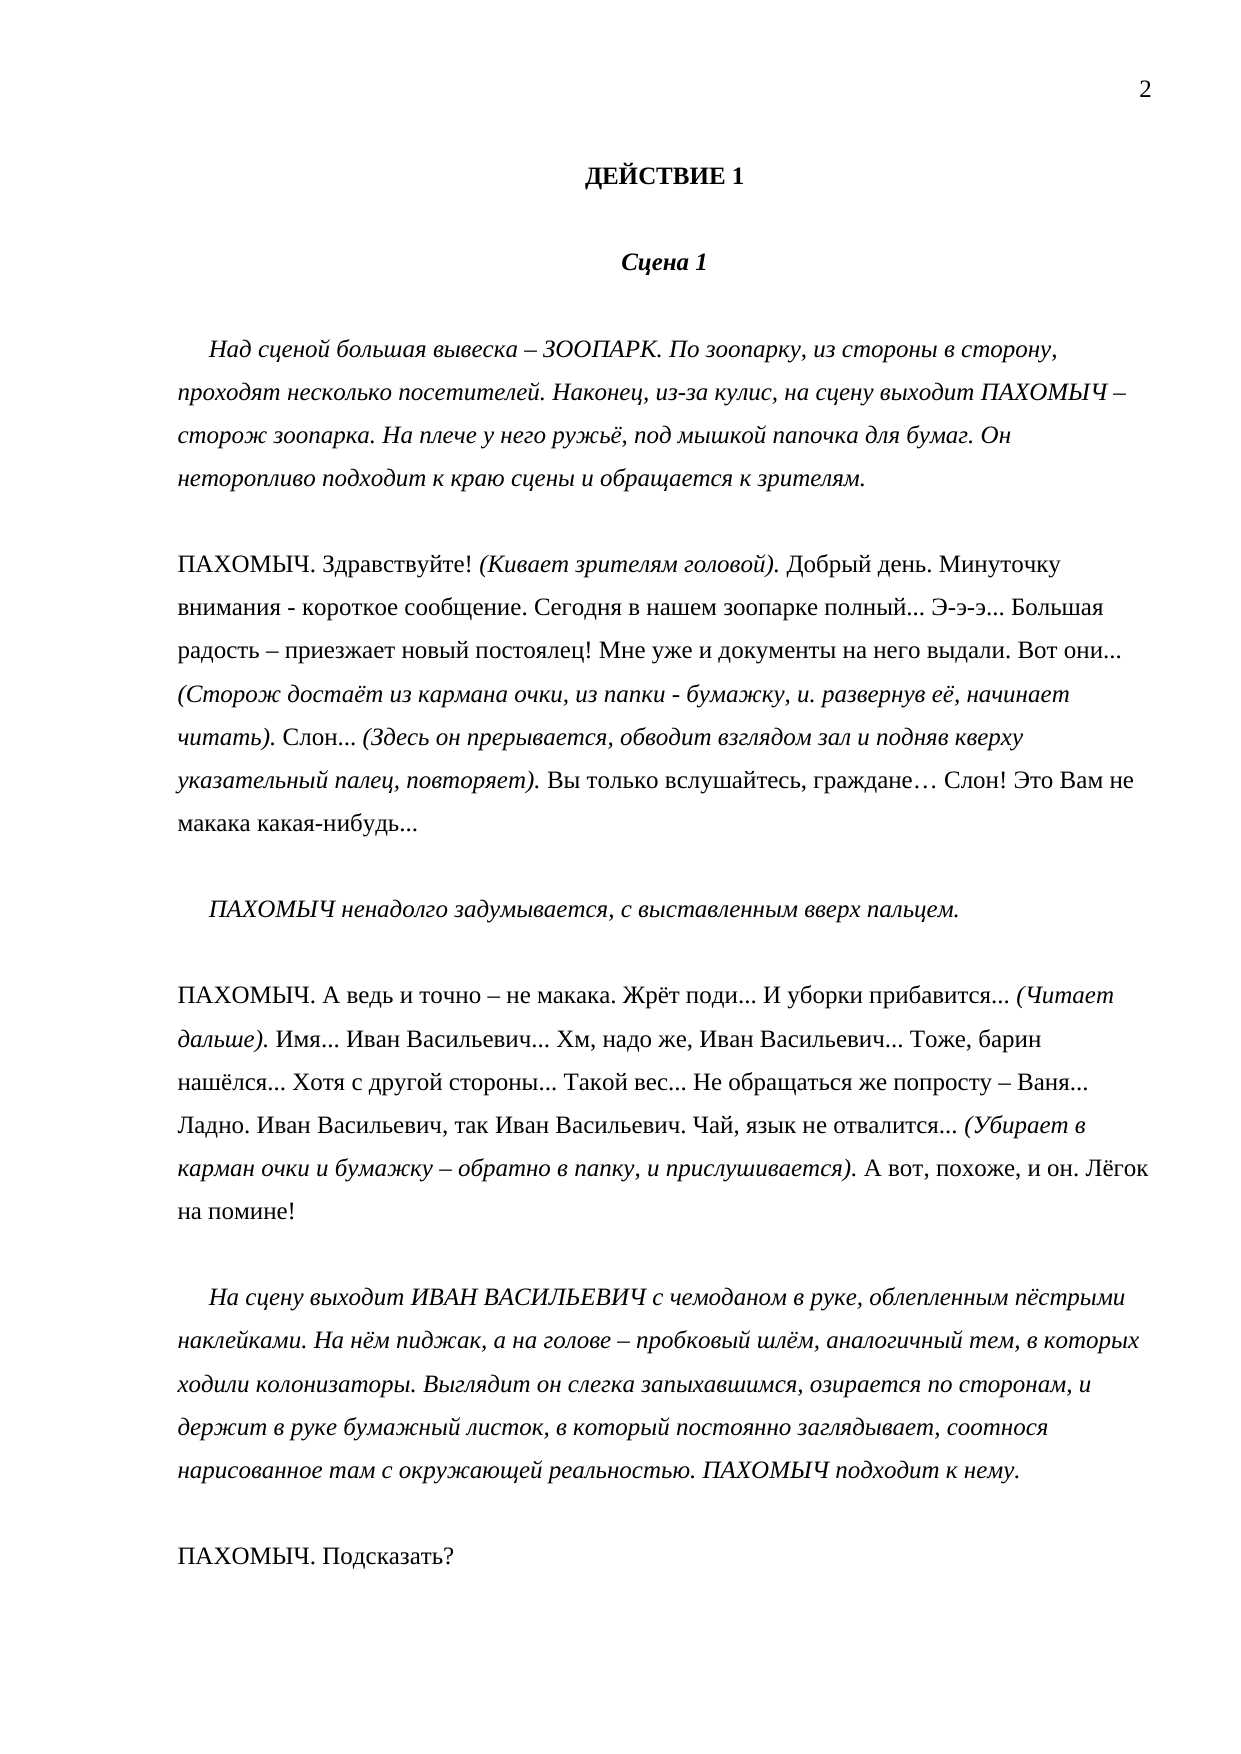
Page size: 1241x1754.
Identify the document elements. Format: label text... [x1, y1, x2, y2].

text Сцена 1 [177, 247, 1152, 276]
text ПАХОМЫЧ ненадолго задумывается, с выставленным вверх пальцем. [177, 894, 1152, 923]
text ПАХОМЫЧ. Здравствуйте! (Кивает зрителям головой). Добрый день. Минуточку внимания - короткое сообщение. Сегодня в нашем зоопарке полный... Э-э-э... Большая радость – приезжает новый постоялец! Мне уже и документы на него выдали. Вот они... (Сторож достаёт из кармана очки, из папки - бумажку, и. развернув её, начинает читать). Слон... (Здесь он прерывается, обводит взглядом зал и подняв кверху указательный палец, повторяет). Вы только вслушайтесь, граждане… Слон! Это Вам не макака какая-нибудь... [177, 549, 1152, 837]
text ПАХОМЫЧ. А ведь и точно – не макака. Жрёт поди... И уборки прибавится... (Читает дальше). Имя... Иван Васильевич... Хм, надо же, Иван Васильевич... Тоже, барин нашёлся... Хотя с другой стороны... Такой вес... Не обращаться же попросту – Ваня... Ладно. Иван Васильевич, так Иван Васильевич. Чай, язык не отвалится... (Убирает в карман очки и бумажку – обратно в папку, и прислушивается). А вот, похоже, и он. Лёгок на помине! [177, 981, 1152, 1225]
text ДЕЙСТВИЕ 1 [177, 161, 1152, 190]
text ПАХОМЫЧ. Подсказать? [177, 1541, 1152, 1570]
text Над сценой большая вывеска – ЗООПАРК. По зоопарку, из стороны в сторону, проходят несколько посетителей. Наконец, из-за кулис, на сцену выходит ПАХОМЫЧ – сторож зоопарка. На плече у него ружьё, под мышкой папочка для бумаг. Он неторопливо подходит к краю сцены и обращается к зрителям. [177, 334, 1152, 492]
text На сцену выходит ИВАН ВАСИЛЬЕВИЧ с чемоданом в руке, облепленным пёстрыми наклейками. На нём пиджак, а на голове – пробковый шлём, аналогичный тем, в которых ходили колонизаторы. Выглядит он слегка запыхавшимся, озирается по сторонам, и держит в руке бумажный листок, в который постоянно заглядывает, соотнося нарисованное там с окружающей реальностью. ПАХОМЫЧ подходит к нему. [177, 1282, 1152, 1484]
